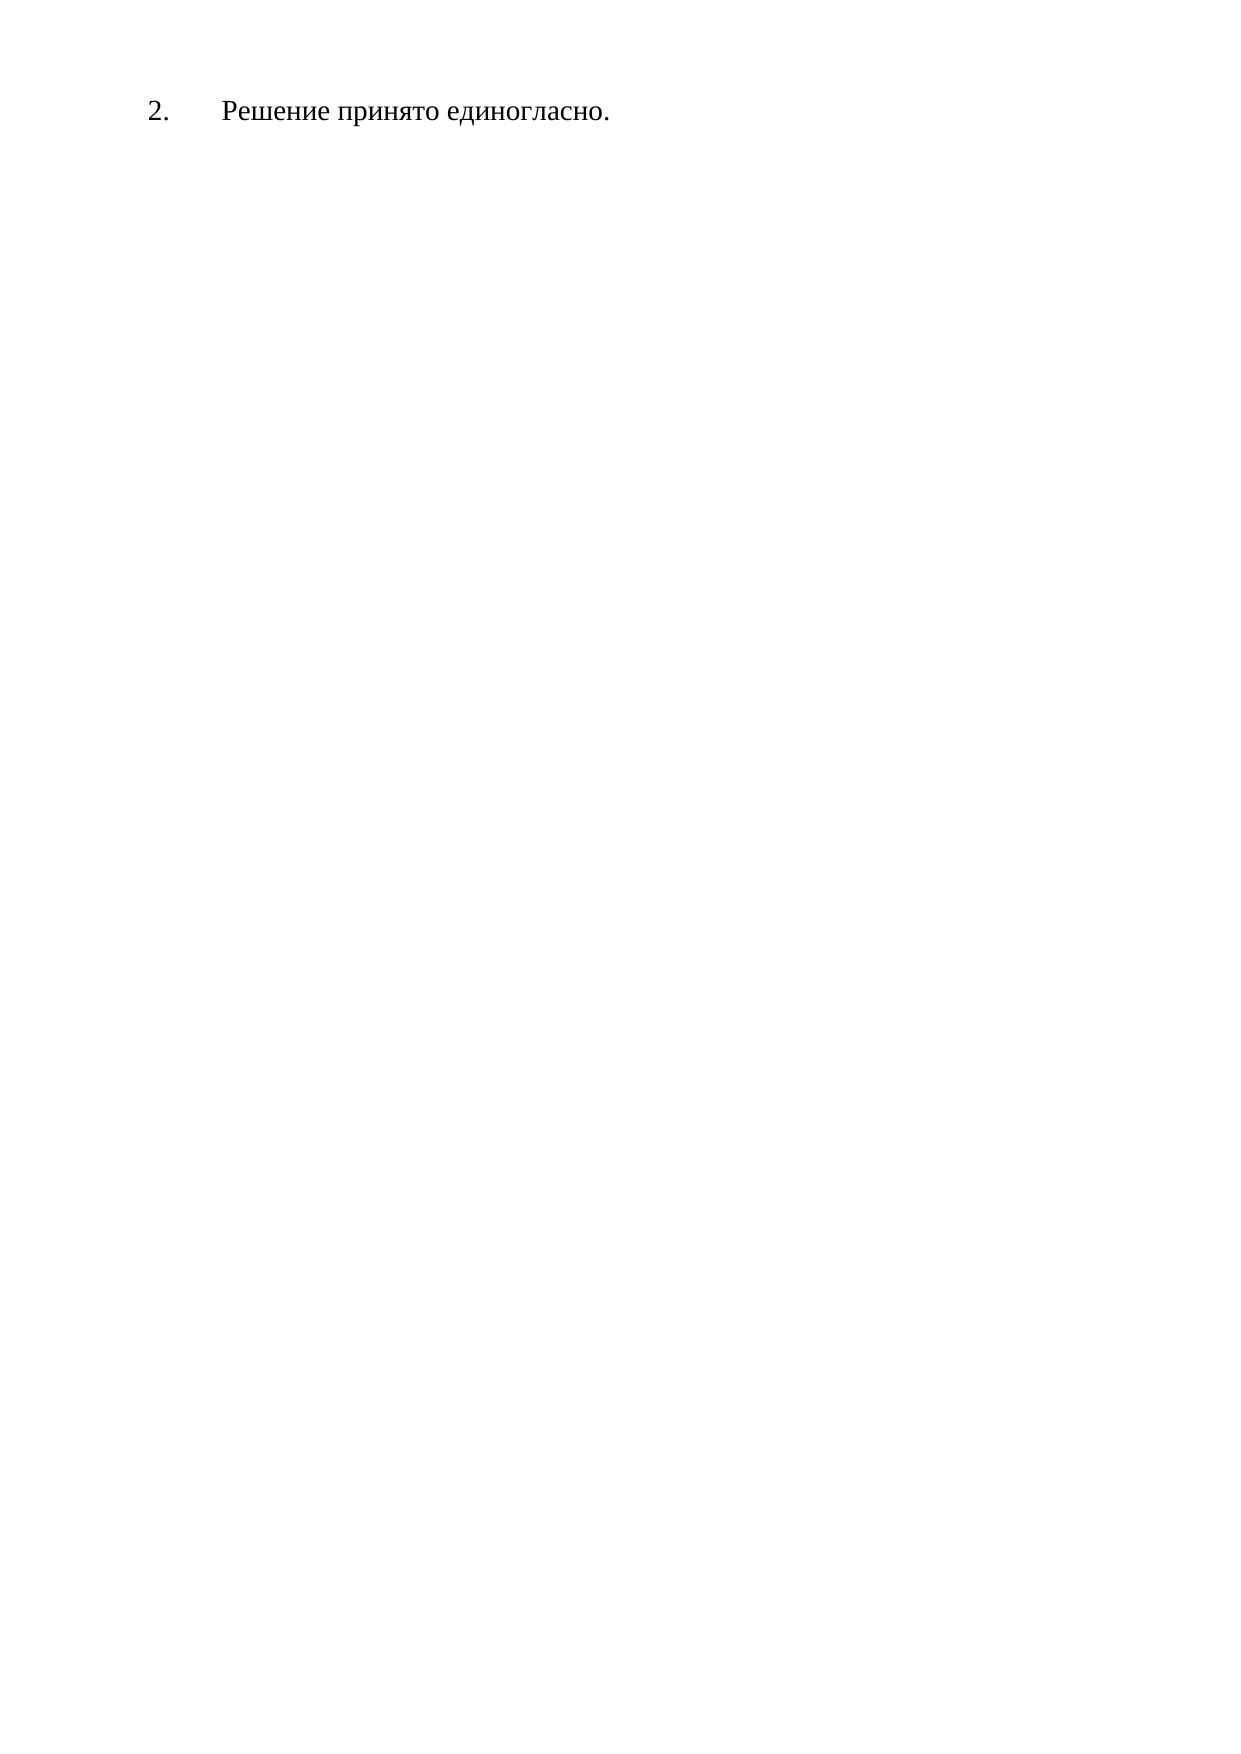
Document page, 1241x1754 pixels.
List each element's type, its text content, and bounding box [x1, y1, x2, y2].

list Решение принято единогласно. [148, 93, 1165, 126]
